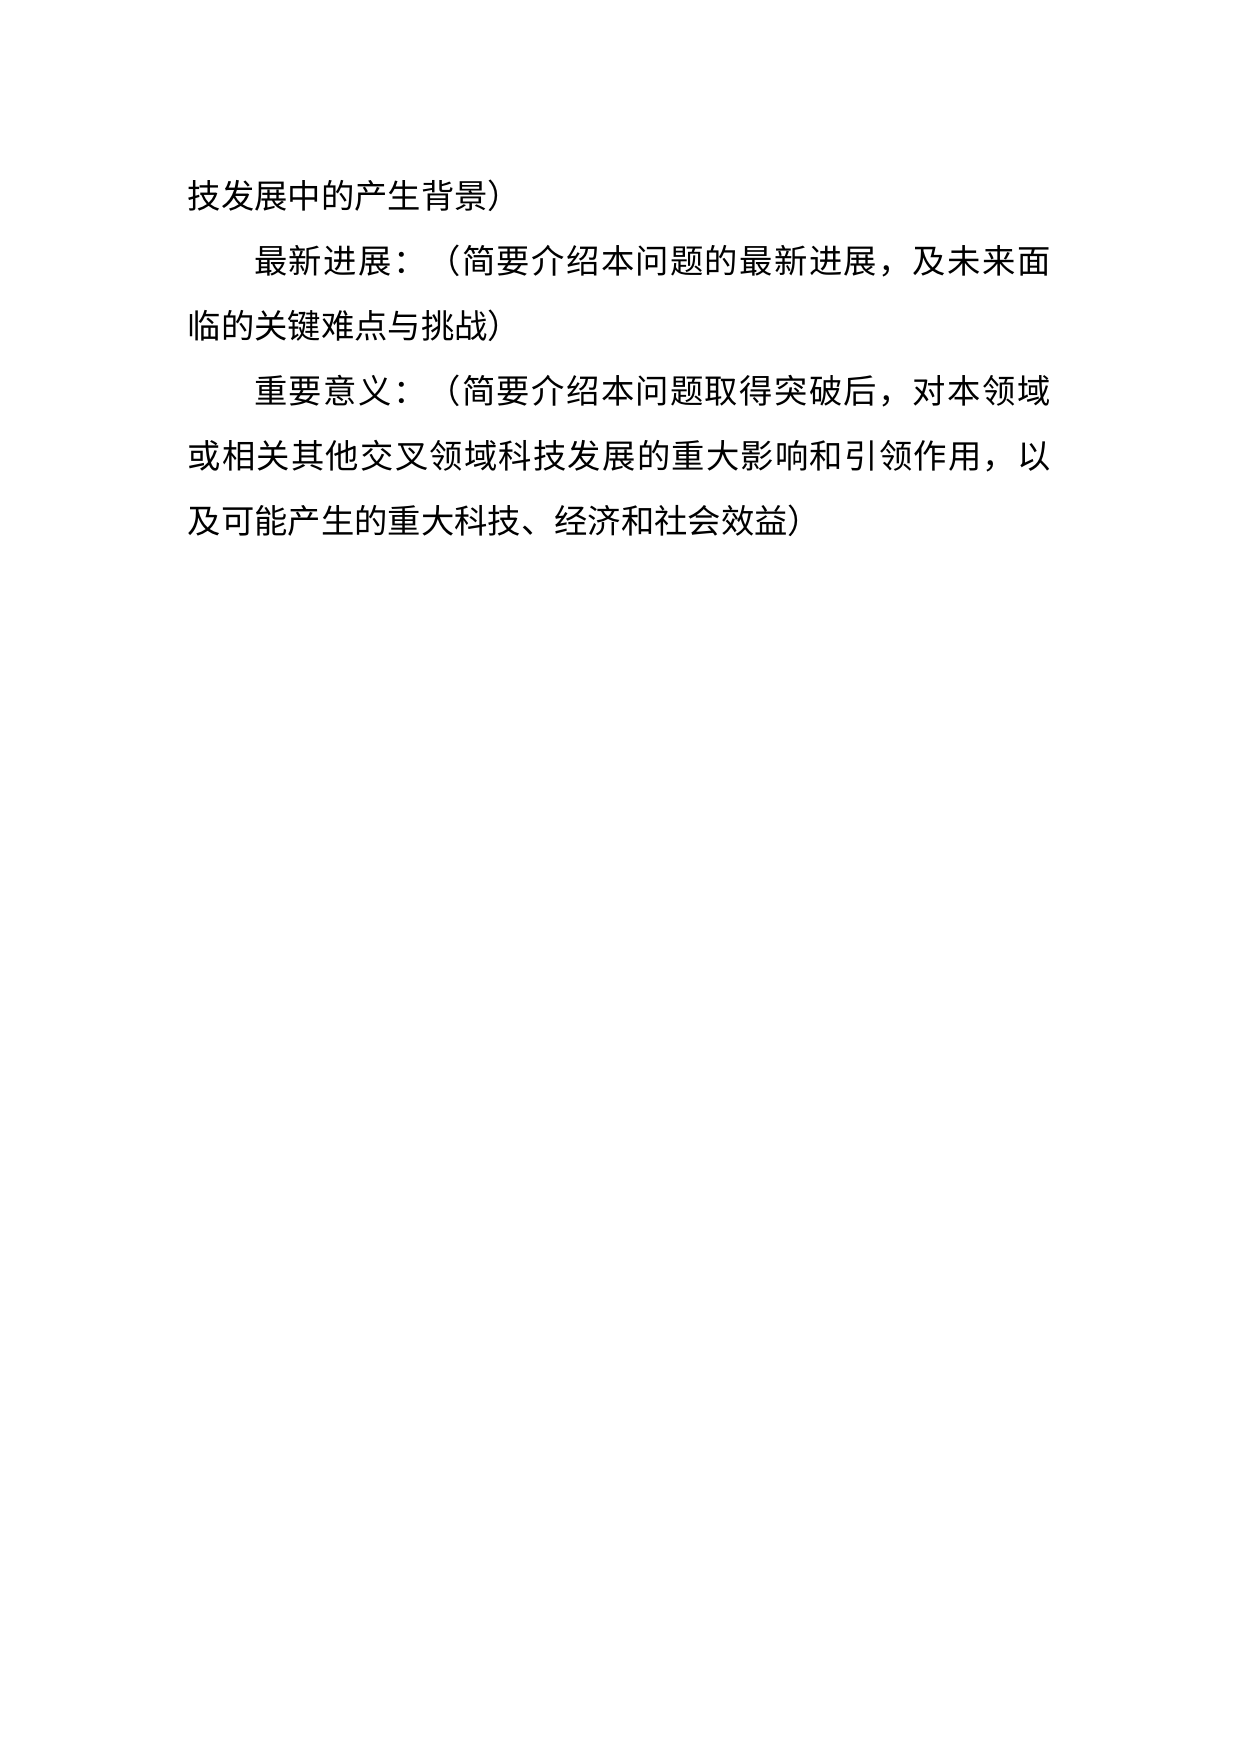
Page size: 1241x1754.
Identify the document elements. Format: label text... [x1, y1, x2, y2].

text 重要意义：（简要介绍本问题取得突破后，对本领域或相关其他交叉领域科技发展的重大影响和引领作用，以及可能产生的重大科技、经济和社会效益） [187, 357, 1053, 552]
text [187, 162, 1053, 227]
text 最新进展：（简要介绍本问题的最新进展，及未来面临的关键难点与挑战） [187, 227, 1053, 357]
